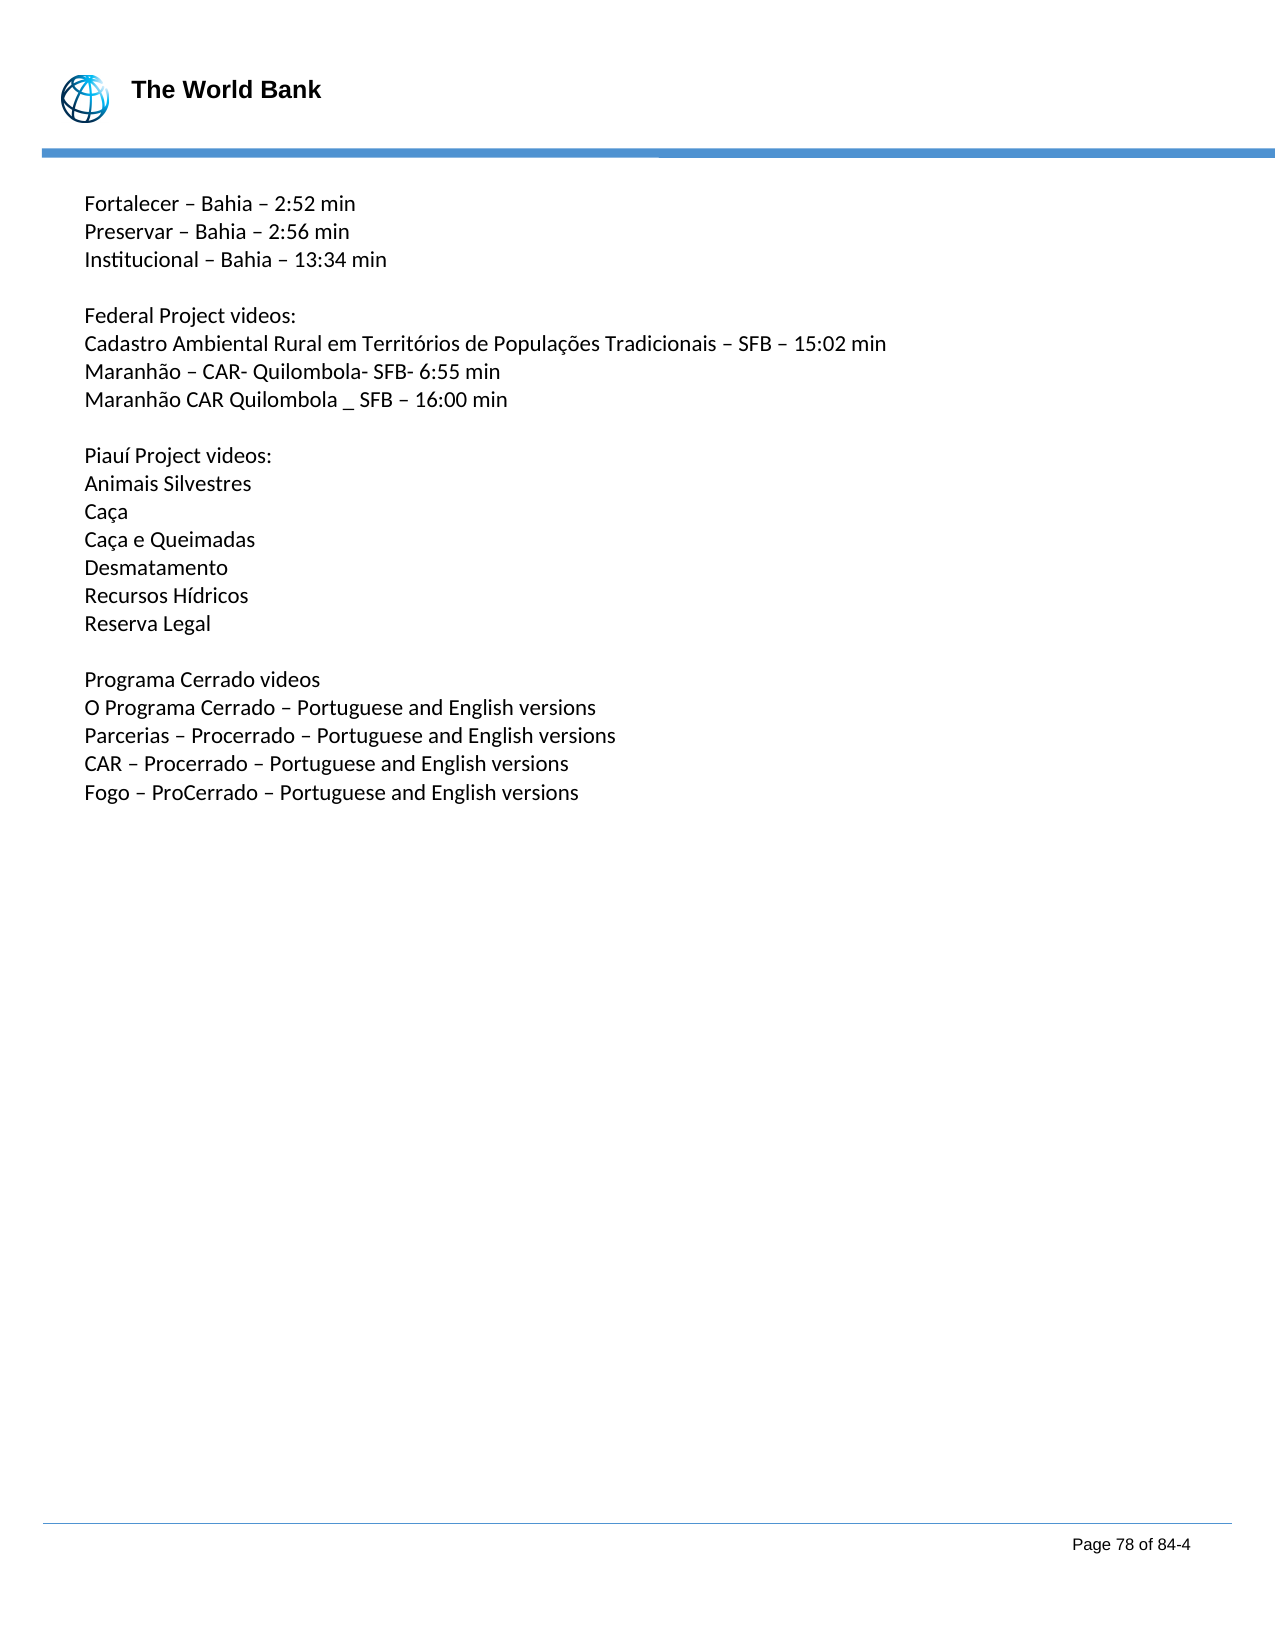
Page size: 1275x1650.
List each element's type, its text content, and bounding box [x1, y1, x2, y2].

text Recursos Hídricos [84, 581, 1125, 609]
text Fogo – ProCerrado – Portuguese and English versions [84, 778, 1125, 806]
text Maranhão CAR Quilombola _ SFB – 16:00 min [84, 385, 1125, 413]
text Reserva Legal [84, 609, 1125, 637]
text Maranhão – CAR- Quilombola- SFB- 6:55 min [84, 357, 1125, 385]
text CAR – Procerrado – Portuguese and English versions [84, 749, 1125, 778]
text Fortalecer – Bahia – 2:52 min [84, 189, 1125, 217]
text Piauí Project videos: [84, 441, 1125, 469]
text Caça e Queimadas [84, 525, 1125, 553]
picture [92, 75, 110, 111]
text Preservar – Bahia – 2:56 min [84, 217, 1125, 245]
text Programa Cerrado videos [84, 666, 1125, 693]
text Caça [84, 497, 1125, 525]
picture [61, 75, 110, 123]
picture [83, 85, 89, 93]
text Federal Project videos: [84, 301, 1125, 329]
picture [76, 83, 83, 89]
text Animais Silvestres [84, 469, 1125, 497]
text Parcerias – Procerrado – Portuguese and English versions [84, 722, 1125, 749]
text Cadastro Ambiental Rural em Territórios de Populações Tradicionais – SFB – 15:02 min [84, 329, 1125, 357]
text O Programa Cerrado – Portuguese and English versions [84, 693, 1125, 722]
text Institucional – Bahia – 13:34 min [84, 245, 1125, 273]
text Desmatamento [84, 553, 1125, 581]
